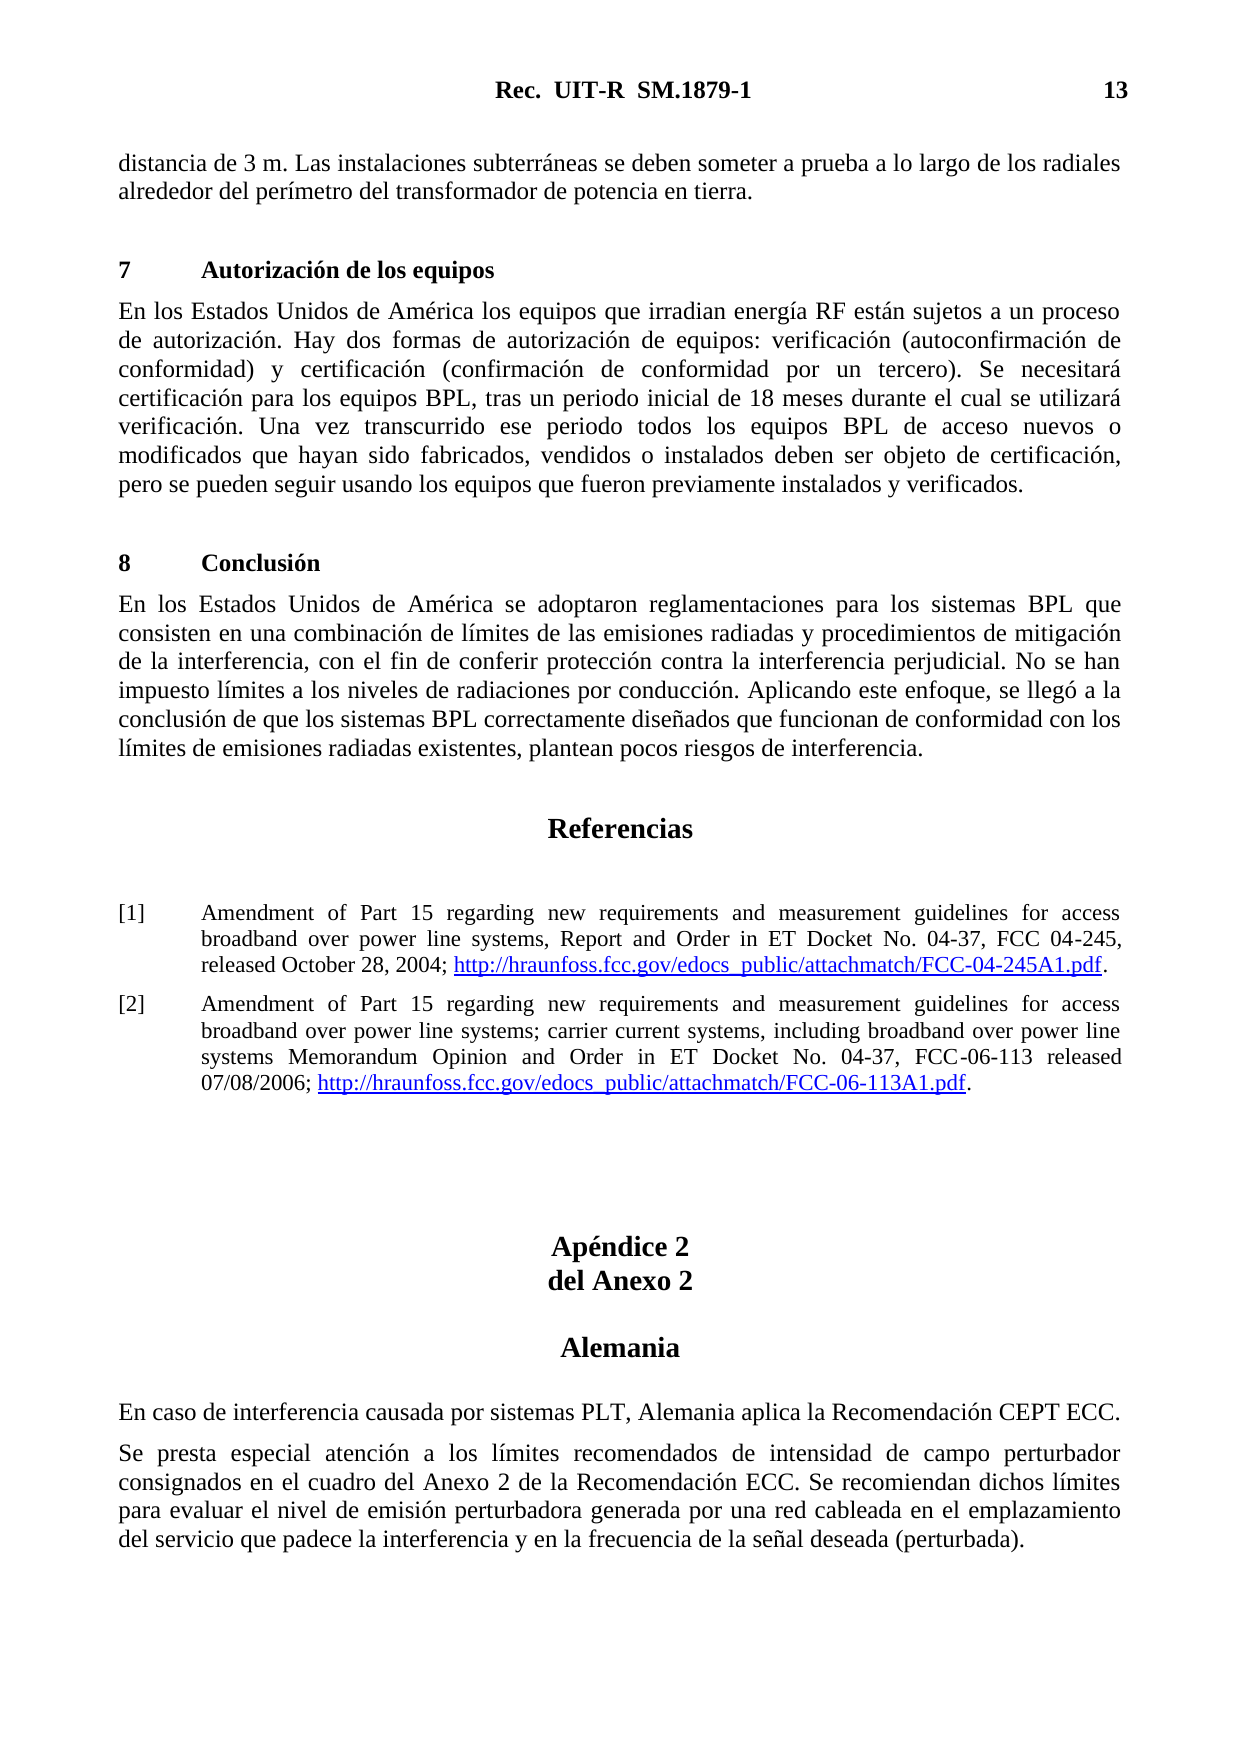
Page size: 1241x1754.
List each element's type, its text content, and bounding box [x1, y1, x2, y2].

text En los Estados Unidos de América se adoptaron reglamentaciones para los sistemas BPL que consisten en una combinación de límites de las emisiones radiadas y procedimientos de mitigación de la interferencia, con el fin de conferir protección contra la interferencia perjudicial. No se han impuesto límites a los niveles de radiaciones por conducción. Aplicando este enfoque, se llegó a la conclusión de que los sistemas BPL correctamente diseñados que funcionan de conformidad con los límites de emisiones radiadas existentes, plantean pocos riesgos de interferencia. [118, 589, 1122, 761]
text En los Estados Unidos de América los equipos que irradian energía RF están sujetos a un proceso de autorización. Hay dos formas de autorización de equipos: verificación (autoconfirmación de conformidad) y certificación (confirmación de conformidad por un tercero). Se necesitará certificación para los equipos BPL, tras un periodo inicial de 18 meses durante el cual se utilizará verificación. Una vez transcurrido ese periodo todos los equipos BPL de acceso nuevos o modificados que hayan sido fabricados, vendidos o instalados deben ser objeto de certificación, pero se pueden seguir usando los equipos que fueron previamente instalados y verificados. [118, 296, 1122, 498]
title En caso de interferencia causada por sistemas PLT, Alemania aplica la Recomendación CEPT ECC. [118, 1397, 1122, 1426]
subtitle 8 Conclusión [118, 548, 1122, 576]
text Se presta especial atención a los límites recomendados de intensidad de campo perturbador consignados en el cuadro del Anexo 2 de la Recomendación ECC. Se recomiendan dichos límites para evaluar el nivel de emisión perturbadora generada por una red cableada en el emplazamiento del servicio que padece la interferencia y en la frecuencia de la señal deseada (perturbada). [118, 1438, 1122, 1553]
title Apéndice 2 del Anexo 2 Alemania [118, 1229, 1122, 1363]
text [118, 148, 1122, 205]
title Referencias [118, 811, 1122, 845]
subtitle 7 Autorización de los equipos [118, 255, 1122, 284]
text [1] Amendment of Part 15 regarding new requirements and measurement guidelines for access broadband over power line systems, Report and Order in ET Docket No. 04-37, FCC 04-245, released October 28, 2004; http://hraunfoss.fcc.gov/edocs_public/attachmatch/FCC-04-245A1.pdf. [118, 899, 1122, 978]
text [2] Amendment of Part 15 regarding new requirements and measurement guidelines for access broadband over power line systems; carrier current systems, including broadband over power line systems Memorandum Opinion and Order in ET Docket No. 04-37, FCC-06-113 released 07/08/2006; http://hraunfoss.fcc.gov/edocs_public/attachmatch/FCC-06-113A1.pdf. [118, 990, 1122, 1096]
